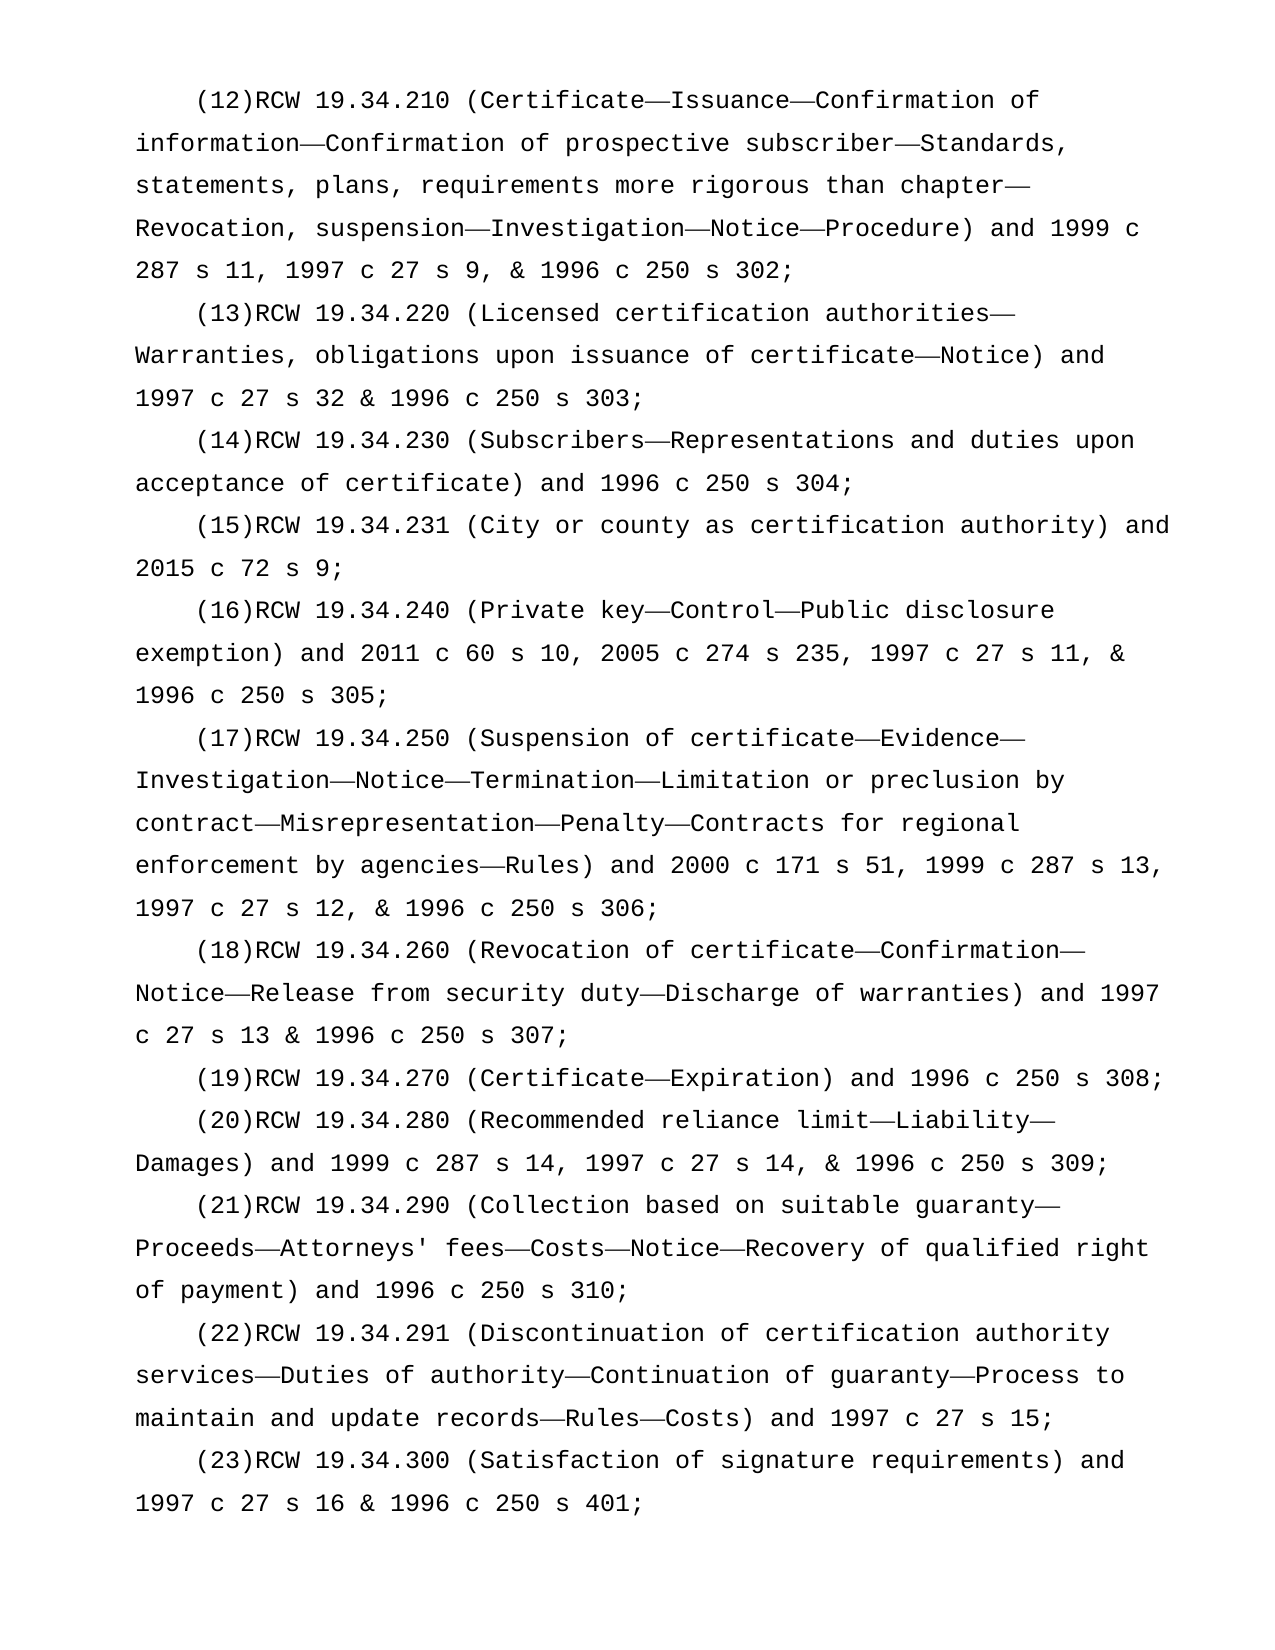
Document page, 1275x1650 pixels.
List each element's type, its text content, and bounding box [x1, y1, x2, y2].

text (23)RCW 19.34.300 (Satisfaction of signature requirements) and 1997 c 27 s 16 & 1996 c 250 s 401; [135, 1435, 1170, 1520]
text (15)RCW 19.34.231 (City or county as certification authority) and 2015 c 72 s 9; [135, 500, 1170, 585]
text (16)RCW 19.34.240 (Private key—Control—Public disclosure exemption) and 2011 c 60 s 10, 2005 c 274 s 235, 1997 c 27 s 11, & 1996 c 250 s 305; [135, 585, 1170, 712]
text (14)RCW 19.34.230 (Subscribers—Representations and duties upon acceptance of certificate) and 1996 c 250 s 304; [135, 415, 1170, 500]
text (12)RCW 19.34.210 (Certificate—Issuance—Confirmation of information—Confirmation of prospective subscriber—Standards, statements, plans, requirements more rigorous than chapter—Revocation, suspension—Investigation—Notice—Procedure) and 1999 c 287 s 11, 1997 c 27 s 9, & 1996 c 250 s 302; [135, 75, 1170, 287]
text (21)RCW 19.34.290 (Collection based on suitable guaranty—Proceeds—Attorneys' fees—Costs—Notice—Recovery of qualified right of payment) and 1996 c 250 s 310; [135, 1180, 1170, 1307]
text (22)RCW 19.34.291 (Discontinuation of certification authority services—Duties of authority—Continuation of guaranty—Process to maintain and update records—Rules—Costs) and 1997 c 27 s 15; [135, 1307, 1170, 1435]
text (20)RCW 19.34.280 (Recommended reliance limit—Liability—Damages) and 1999 c 287 s 14, 1997 c 27 s 14, & 1996 c 250 s 309; [135, 1095, 1170, 1180]
text (13)RCW 19.34.220 (Licensed certification authorities—Warranties, obligations upon issuance of certificate—Notice) and 1997 c 27 s 32 & 1996 c 250 s 303; [135, 287, 1170, 415]
text (17)RCW 19.34.250 (Suspension of certificate—Evidence—Investigation—Notice—Termination—Limitation or preclusion by contract—Misrepresentation—Penalty—Contracts for regional enforcement by agencies—Rules) and 2000 c 171 s 51, 1999 c 287 s 13, 1997 c 27 s 12, & 1996 c 250 s 306; [135, 712, 1170, 925]
text (19)RCW 19.34.270 (Certificate—Expiration) and 1996 c 250 s 308; [135, 1052, 1170, 1095]
text (18)RCW 19.34.260 (Revocation of certificate—Confirmation—Notice—Release from security duty—Discharge of warranties) and 1997 c 27 s 13 & 1996 c 250 s 307; [135, 925, 1170, 1052]
